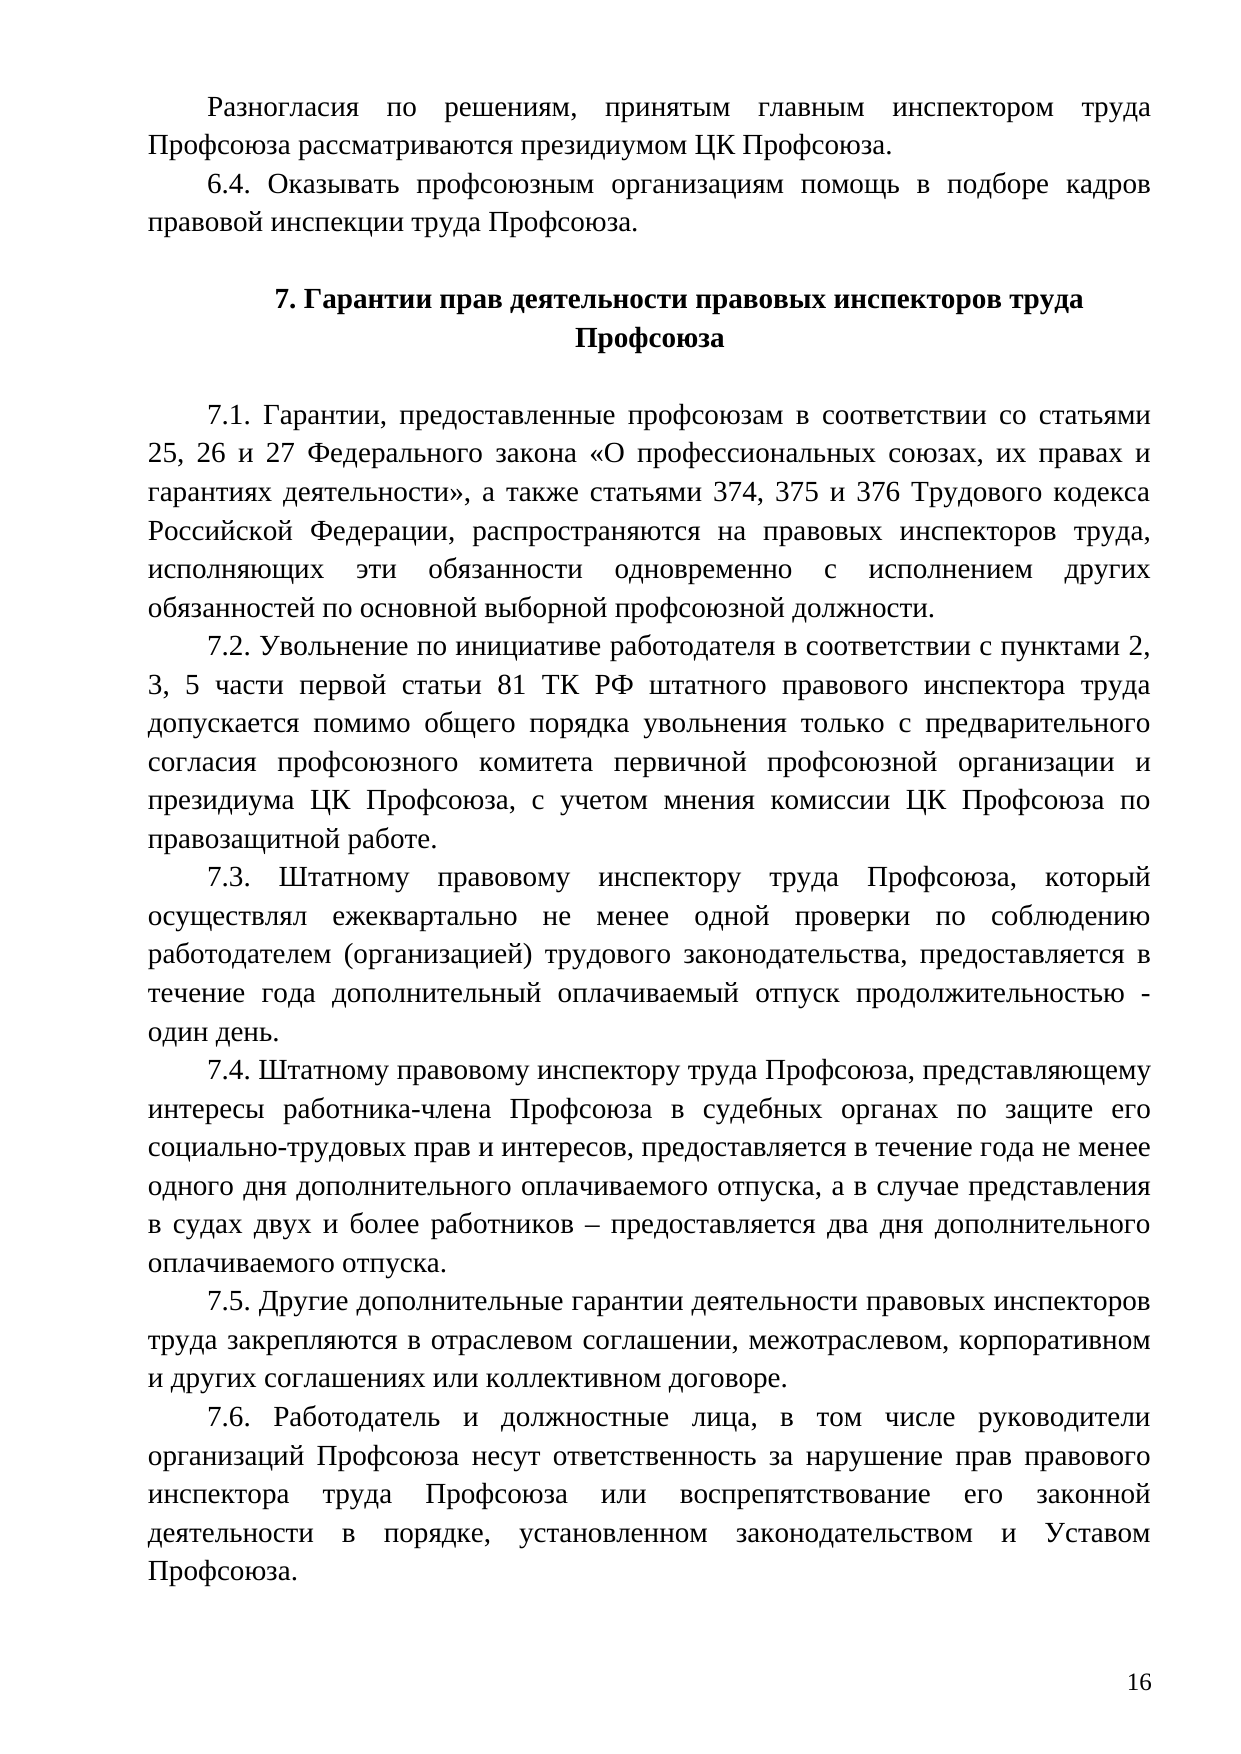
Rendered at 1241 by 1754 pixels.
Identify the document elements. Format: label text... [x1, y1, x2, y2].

text 7.3. Штатному правовому инспектору труда Профсоюза, который осуществлял ежеквартально не менее одной проверки по соблюдению работодателем (организацией) трудового законодательства, предоставляется в течение года дополнительный оплачиваемый отпуск продолжительностью - один день. [148, 859, 1152, 1047]
text 7. Гарантии прав деятельности правовых инспекторов труда Профсоюза [148, 281, 1152, 353]
text Разногласия по решениям, принятым главным инспектором труда Профсоюза рассматриваются президиумом ЦК Профсоюза. [148, 89, 1152, 161]
text 7.4. Штатному правовому инспектору труда Профсоюза, представляющему интересы работника-члена Профсоюза в судебных органах по защите его социально-трудовых прав и интересов, предоставляется в течение года не менее одного дня дополнительного оплачиваемого отпуска, а в случае представления в судах двух и более работников – предоставляется два дня дополнительного оплачиваемого отпуска. [148, 1052, 1152, 1278]
text 7.5. Другие дополнительные гарантии деятельности правовых инспекторов труда закрепляются в отраслевом соглашении, межотраслевом, корпоративном и других соглашениях или коллективном договоре. [148, 1283, 1152, 1394]
text 7.2. Увольнение по инициативе работодателя в соответствии с пунктами 2, 3, 5 части первой статьи 81 ТК РФ штатного правового инспектора труда допускается помимо общего порядка увольнения только с предварительного согласия профсоюзного комитета первичной профсоюзной организации и президиума ЦК Профсоюза, с учетом мнения комиссии ЦК Профсоюза по правозащитной работе. [148, 628, 1152, 854]
text 7.6. Работодатель и должностные лица, в том числе руководители организаций Профсоюза несут ответственность за нарушение прав правового инспектора труда Профсоюза или воспрепятствование его законной деятельности в порядке, установленном законодательством и Уставом Профсоюза. [148, 1399, 1152, 1587]
text 6.4. Оказывать профсоюзным организациям помощь в подборе кадров правовой инспекции труда Профсоюза. [148, 166, 1152, 238]
text 7.1. Гарантии, предоставленные профсоюзам в соответствии со статьями 25, 26 и 27 Федерального закона «О профессиональных союзах, их правах и гарантиях деятельности», а также статьями 374, 375 и 376 Трудового кодекса Российской Федерации, распространяются на правовых инспекторов труда, исполняющих эти обязанности одновременно с исполнением других обязанностей по основной выборной профсоюзной должности. [148, 397, 1152, 623]
